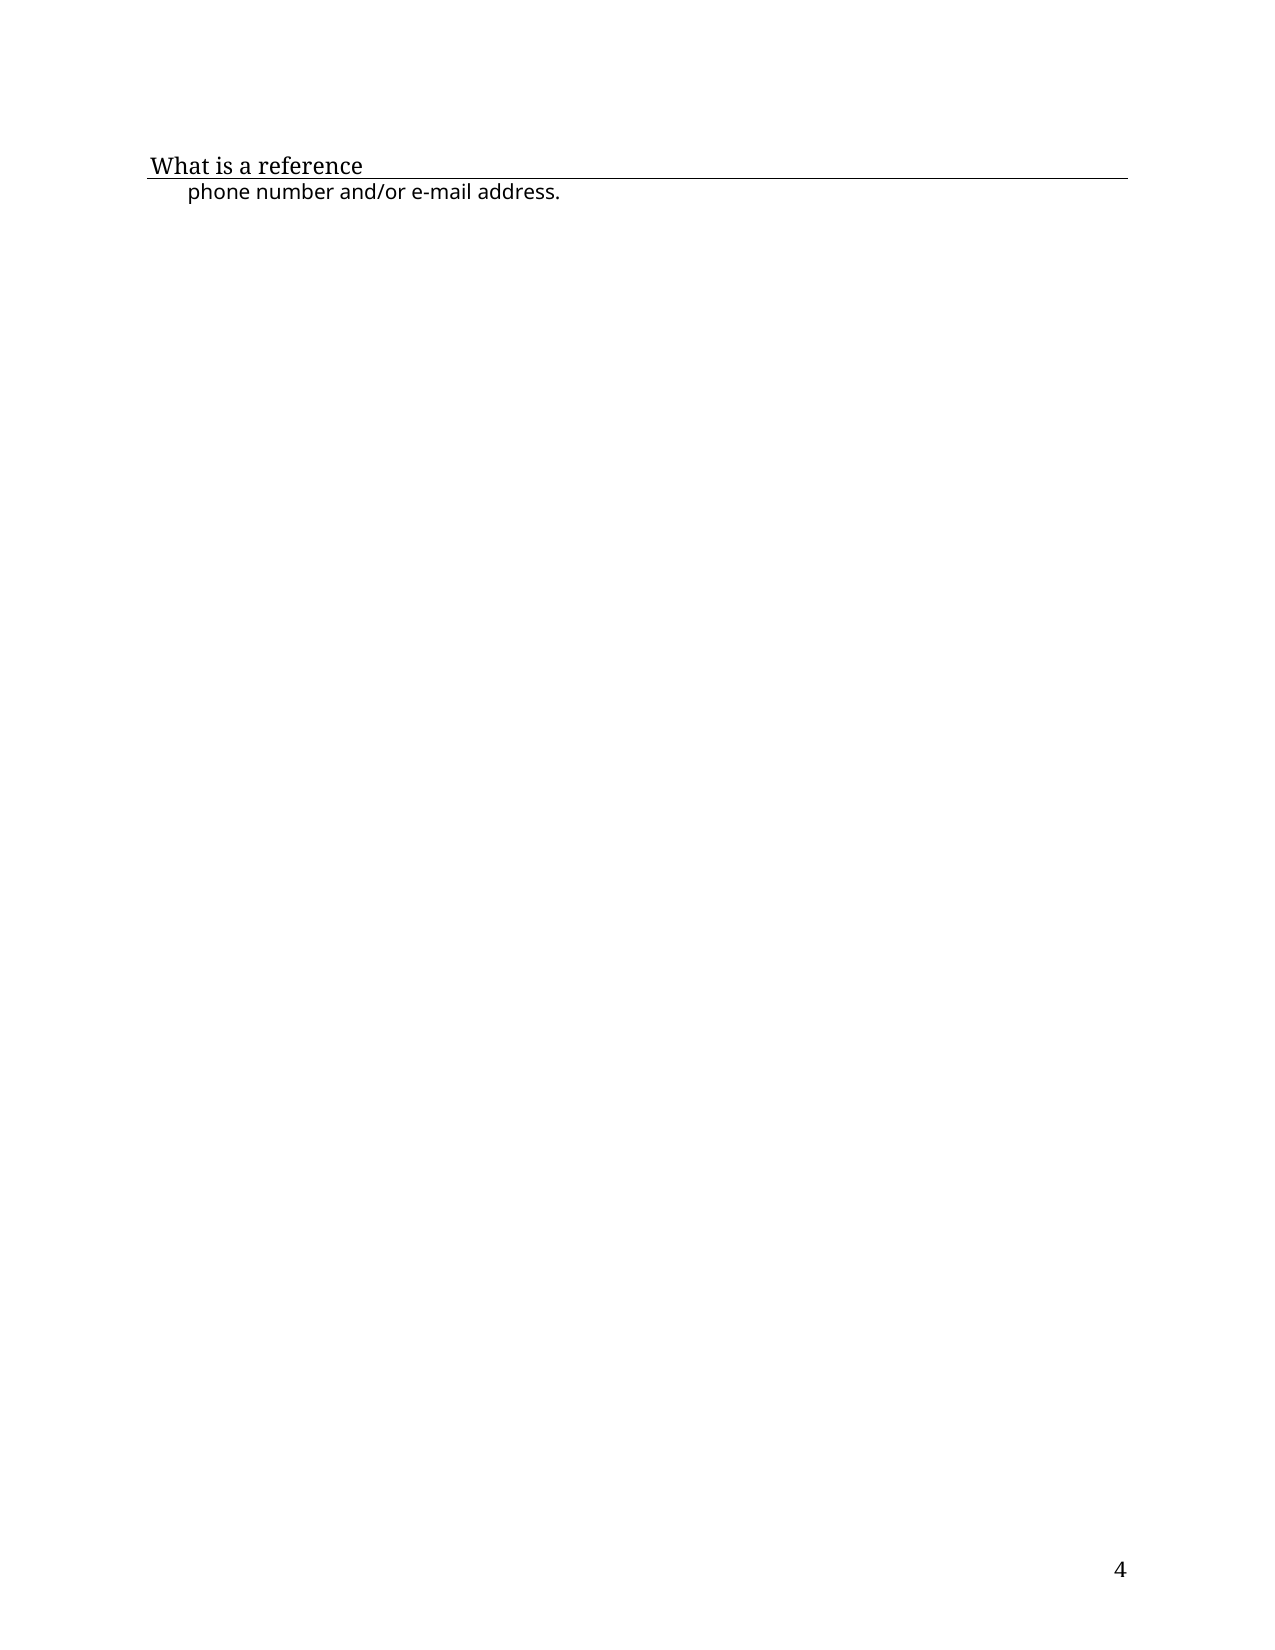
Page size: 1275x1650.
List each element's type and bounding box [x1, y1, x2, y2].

list [150, 177, 1081, 206]
